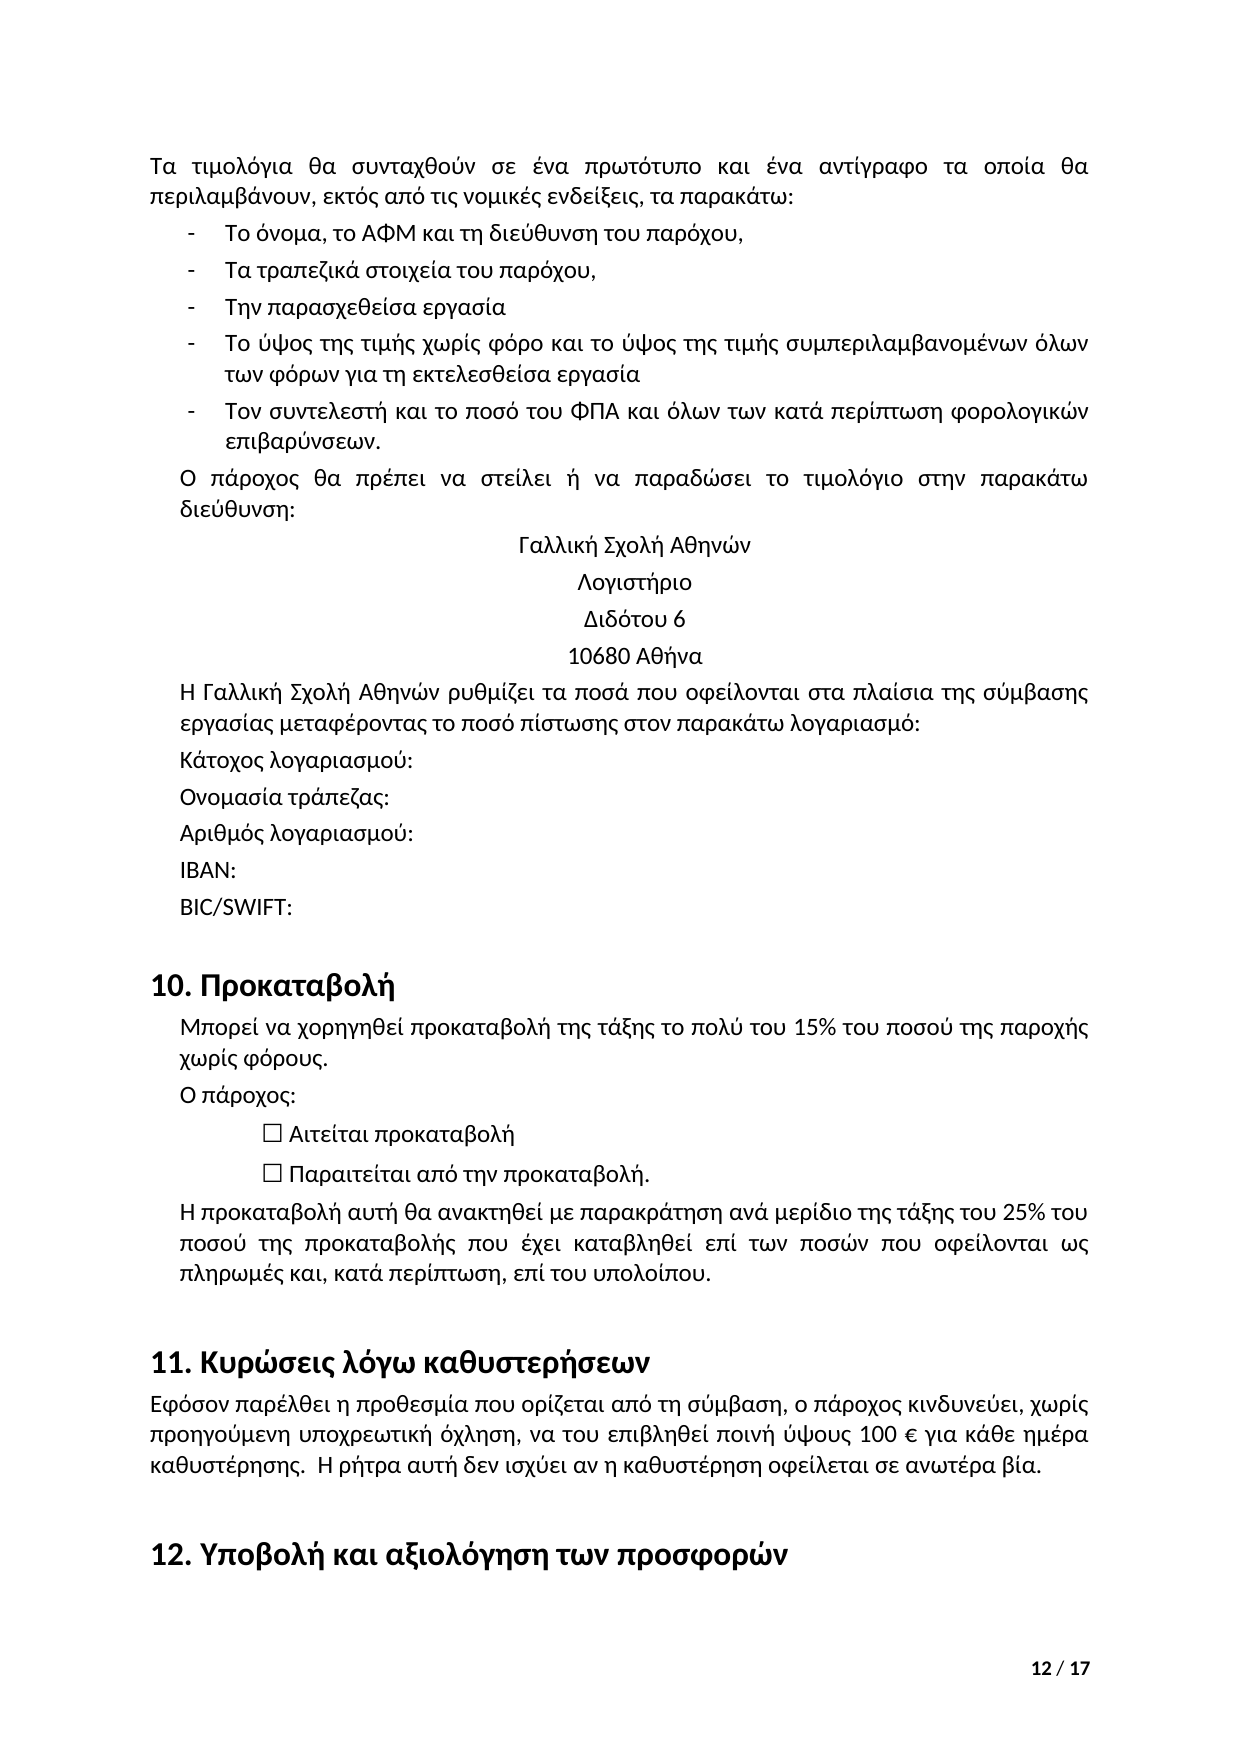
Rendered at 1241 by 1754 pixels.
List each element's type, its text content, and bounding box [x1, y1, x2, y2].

text Ο πάροχος θα πρέπει να στείλει ή να παραδώσει το τιμολόγιο στην παρακάτω διεύθυνση: [179, 462, 1090, 523]
text Αιτείται προκαταβολή [261, 1116, 1090, 1149]
text 12. Υποβολή και αξιολόγηση των προσφορών [150, 1533, 1090, 1573]
text 10. Προκαταβολή [150, 964, 1090, 1005]
list Το όνομα, το ΑΦΜ και τη διεύθυνση του παρόχου, [187, 217, 1090, 248]
text 10680 Αθήνα [179, 640, 1090, 670]
list Τον συντελεστή και το ποσό του ΦΠΑ και όλων των κατά περίπτωση φορολογικών επιβαρύνσεων. [187, 395, 1090, 456]
text Η προκαταβολή αυτή θα ανακτηθεί με παρακράτηση ανά μερίδιο της τάξης του 25% του ποσού της προκαταβολής που έχει καταβληθεί επί των ποσών που οφείλονται ως πληρωμές και, κατά περίπτωση, επί του υπολοίπου. [179, 1196, 1090, 1288]
text Εφόσον παρέλθει η προθεσμία που ορίζεται από τη σύμβαση, ο πάροχος κινδυνεύει, χωρίς προηγούμενη υποχρεωτική όχληση, να του επιβληθεί ποινή ύψους 100 € για κάθε ημέρα καθυστέρησης. Η ρήτρα αυτή δεν ισχύει αν η καθυστέρηση οφείλεται σε ανωτέρα βία. [150, 1388, 1090, 1479]
text Η Γαλλική Σχολή Αθηνών ρυθμίζει τα ποσά που οφείλονται στα πλαίσια της σύμβασης εργασίας μεταφέροντας το ποσό πίστωσης στον παρακάτω λογαριασμό: [179, 677, 1090, 738]
text Κάτοχος λογαριασμού: [179, 744, 1090, 774]
text Ονομασία τράπεζας: [179, 781, 1090, 811]
text IBAN: [179, 854, 1090, 885]
text Αριθμός λογαριασμού: [179, 817, 1090, 848]
text BIC/SWIFT: [179, 891, 1090, 921]
list Την παρασχεθείσα εργασία [187, 291, 1090, 321]
list Τα τραπεζικά στοιχεία του παρόχου, [187, 254, 1090, 284]
text Λογιστήριο [179, 566, 1090, 597]
text 11. Κυρώσεις λόγω καθυστερήσεων [150, 1341, 1090, 1382]
list Το ύψος της τιμής χωρίς φόρο και το ύψος της τιμής συμπεριλαμβανομένων όλων των φόρων για τη εκτελεσθείσα εργασία [187, 328, 1090, 389]
text Παραιτείται από την προκαταβολή. [261, 1156, 1090, 1190]
text Ο πάροχος: [179, 1079, 1090, 1109]
text Τα τιμολόγια θα συνταχθούν σε ένα πρωτότυπο και ένα αντίγραφο τα οποία θα περιλαμβάνουν, εκτός από τις νομικές ενδείξεις, τα παρακάτω: [150, 150, 1090, 211]
text Μπορεί να χορηγηθεί προκαταβολή της τάξης το πολύ του 15% του ποσού της παροχής χωρίς φόρους. [179, 1011, 1090, 1072]
text Διδότου 6 [179, 603, 1090, 633]
text Γαλλική Σχολή Αθηνών [179, 529, 1090, 560]
